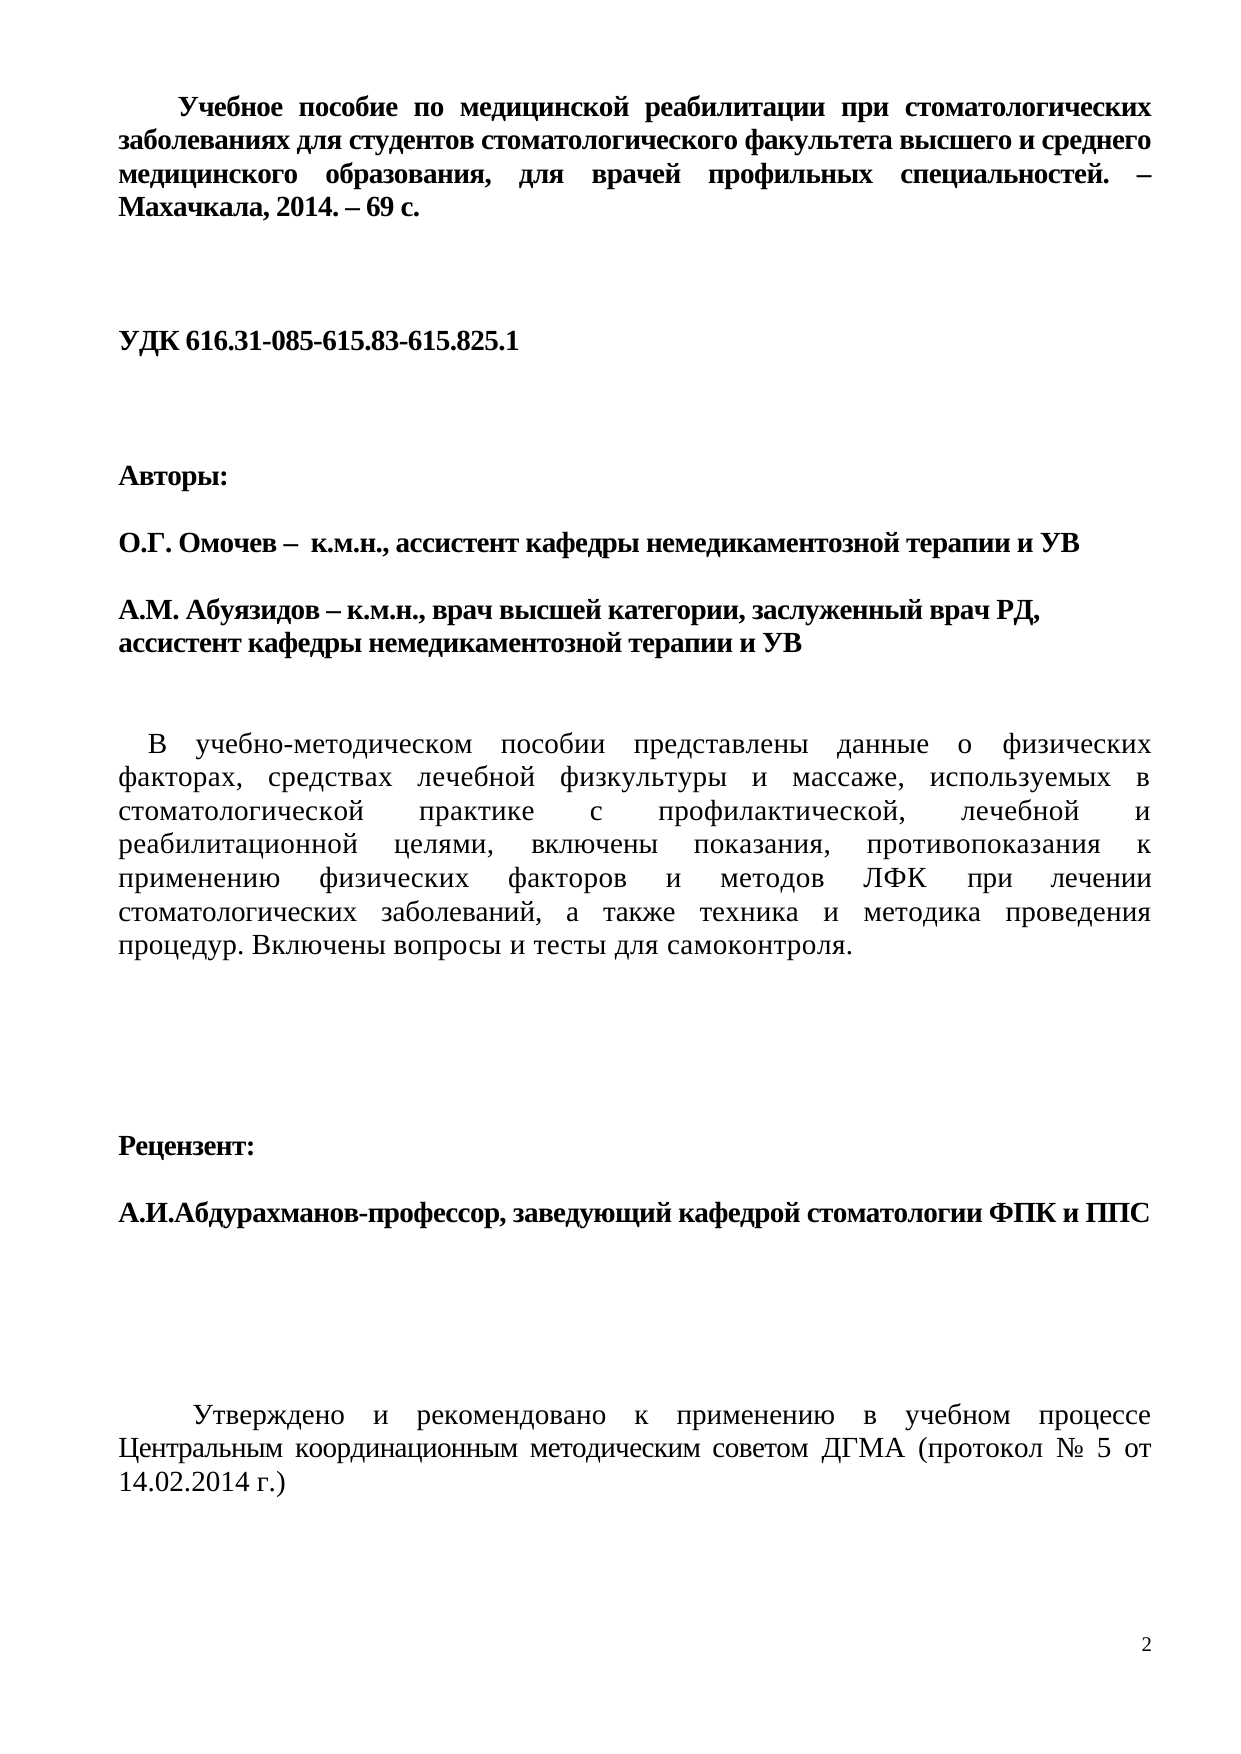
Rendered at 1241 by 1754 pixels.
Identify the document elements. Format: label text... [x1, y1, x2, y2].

text Рецензент: [118, 1128, 1152, 1162]
text Утверждено и рекомендовано к применению в учебном процессе Центральным координационным методическим советом ДГМА (протокол № 5 от 14.02.2014 г.) [118, 1397, 1152, 1497]
text УДК 616.31-085-615.83-615.825.1 [118, 323, 1152, 357]
text А.И.Абдурахманов-профессор, заведующий кафедрой стоматологии ФПК и ППС [118, 1196, 1152, 1229]
text Авторы: [118, 458, 1152, 491]
text А.М. Абуязидов – к.м.н., врач высшей категории, заслуженный врач РД, ассистент кафедры немедикаментозной терапии и УВ [118, 592, 1152, 659]
text О.Г. Омочев – к.м.н., ассистент кафедры немедикаментозной терапии и УВ [118, 525, 1152, 558]
text Учебное пособие по медицинской реабилитации при стоматологических заболеваниях для студентов стоматологического факультета высшего и среднего медицинского образования, для врачей профильных специальностей. – Махачкала, 2014. – 69 с. [118, 89, 1152, 223]
text В учебно-методическом пособии представлены данные о физических факторах, средствах лечебной физкультуры и массаже, используемых в стоматологической практике с профилактической, лечебной и реабилитационной целями, включены показания, противопоказания к применению физических факторов и методов ЛФК при лечении стоматологических заболеваний, а также техника и методика проведения процедур. Включены вопросы и тесты для самоконтроля. [118, 726, 1152, 961]
